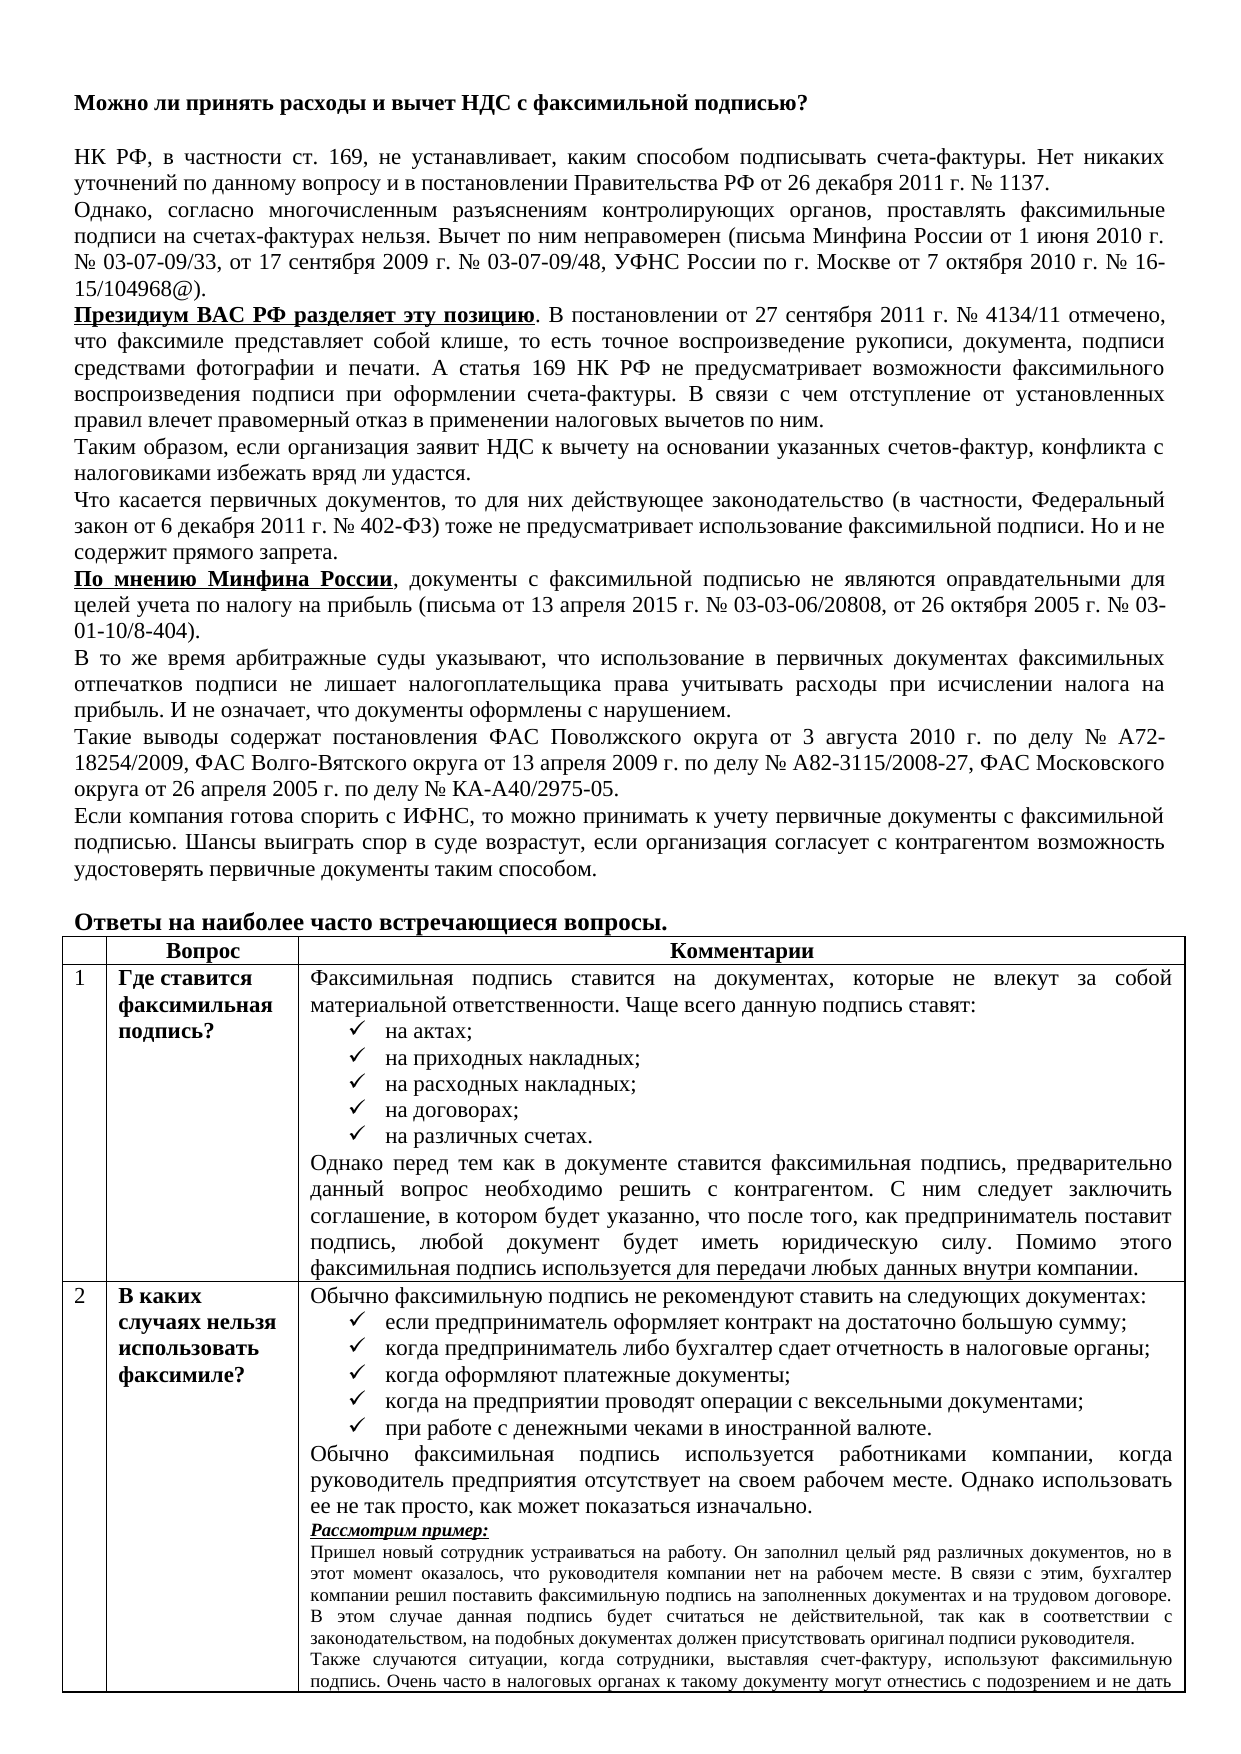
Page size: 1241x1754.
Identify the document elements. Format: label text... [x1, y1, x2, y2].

text Что касается первичных документов, то для них действующее законодательство (в частности, Федеральный закон от 6 декабря 2011 г. № 402-ФЗ) тоже не предусматривает использование факсимильной подписи. Но и не содержит прямого запрета. [74, 486, 1167, 565]
text Такие выводы содержат постановления ФАС Поволжского округа от 3 августа 2010 г. по делу № А72-18254/2009, ФАС Волго-Вятского округа от 13 апреля 2009 г. по делу № А82-3115/2008-27, ФАС Московского округа от 26 апреля 2005 г. по делу № КА-А40/2975-05. [74, 723, 1167, 802]
table_cell 2 [63, 1282, 106, 1691]
text НК РФ, в частности ст. 169, не устанавливает, каким способом подписывать счета-фактуры. Нет никаких уточнений по данному вопросу и в постановлении Правительства РФ от 26 декабря 2011 г. № 1137. [74, 143, 1167, 196]
text Можно ли принять расходы и вычет НДС с факсимильной подписью? [74, 89, 1167, 115]
text По мнению Минфина России, документы с факсимильной подписью не являются оправдательными для целей учета по налогу на прибыль (письма от 13 апреля 2015 г. № 03-03-06/20808, от 26 октября 2005 г. № 03-01-10/8-404). [74, 565, 1167, 644]
text В то же время арбитражные суды указывают, что использование в первичных документах факсимильных отпечатков подписи не лишает налогоплательщика права учитывать расходы при исчислении налога на прибыль. И не означает, что документы оформлены с нарушением. [74, 644, 1167, 723]
table_cell Факсимильная подпись ставится на документах, которые не влекут за собой материальной ответственности. Чаще всего данную подпись ставят: на актах; на приходных накладных; на расходных накладных; на договорах; на различных счетах. Однако перед тем как в документе ставится факсимильная подпись, предварительно данный вопрос необходимо решить с контрагентом. С ним следует заключить соглашение, в котором будет указанно, что после того, как предприниматель поставит подпись, любой документ будет иметь юридическую силу. Помимо этого факсимильная подпись используется для передачи любых данных внутри компании. [299, 965, 1184, 1281]
table_header Вопрос [107, 937, 298, 963]
text Президиум ВАС РФ разделяет эту позицию. В постановлении от 27 сентября 2011 г. № 4134/11 отмечено, что факсимиле представляет собой клише, то есть точное воспроизведение рукописи, документа, подписи средствами фотографии и печати. А статья 169 НК РФ не предусматривает возможности факсимильного воспроизведения подписи при оформлении счета-фактуры. В связи с чем отступление от установленных правил влечет правомерный отказ в применении налоговых вычетов по ним. [74, 301, 1167, 433]
text Однако, согласно многочисленным разъяснениям контролирующих органов, проставлять факсимильные подписи на счетах-фактурах нельзя. Вычет по ним неправомерен (письма Минфина России от 1 июня 2010 г. № 03-07-09/33, от 17 сентября 2009 г. № 03-07-09/48, УФНС России по г. Москве от 7 октября 2010 г. № 16-15/104968@). [74, 196, 1167, 301]
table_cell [107, 1282, 298, 1691]
table_header Комментарии [299, 937, 1184, 963]
table_cell Где ставится факсимильная подпись? [107, 965, 298, 1281]
text Таким образом, если организация заявит НДС к вычету на основании указанных счетов-фактур, конфликта с налоговиками избежать вряд ли удастся. [74, 433, 1167, 486]
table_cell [299, 1282, 1184, 1691]
table_cell 1 [63, 965, 106, 1281]
table_header [63, 937, 106, 963]
text Ответы на наиболее часто встречающиеся вопросы. [74, 907, 1167, 936]
text Если компания готова спорить с ИФНС, то можно принимать к учету первичные документы с факсимильной подписью. Шансы выиграть спор в суде возрастут, если организация согласует с контрагентом возможность удостоверять первичные документы таким способом. [74, 802, 1167, 881]
